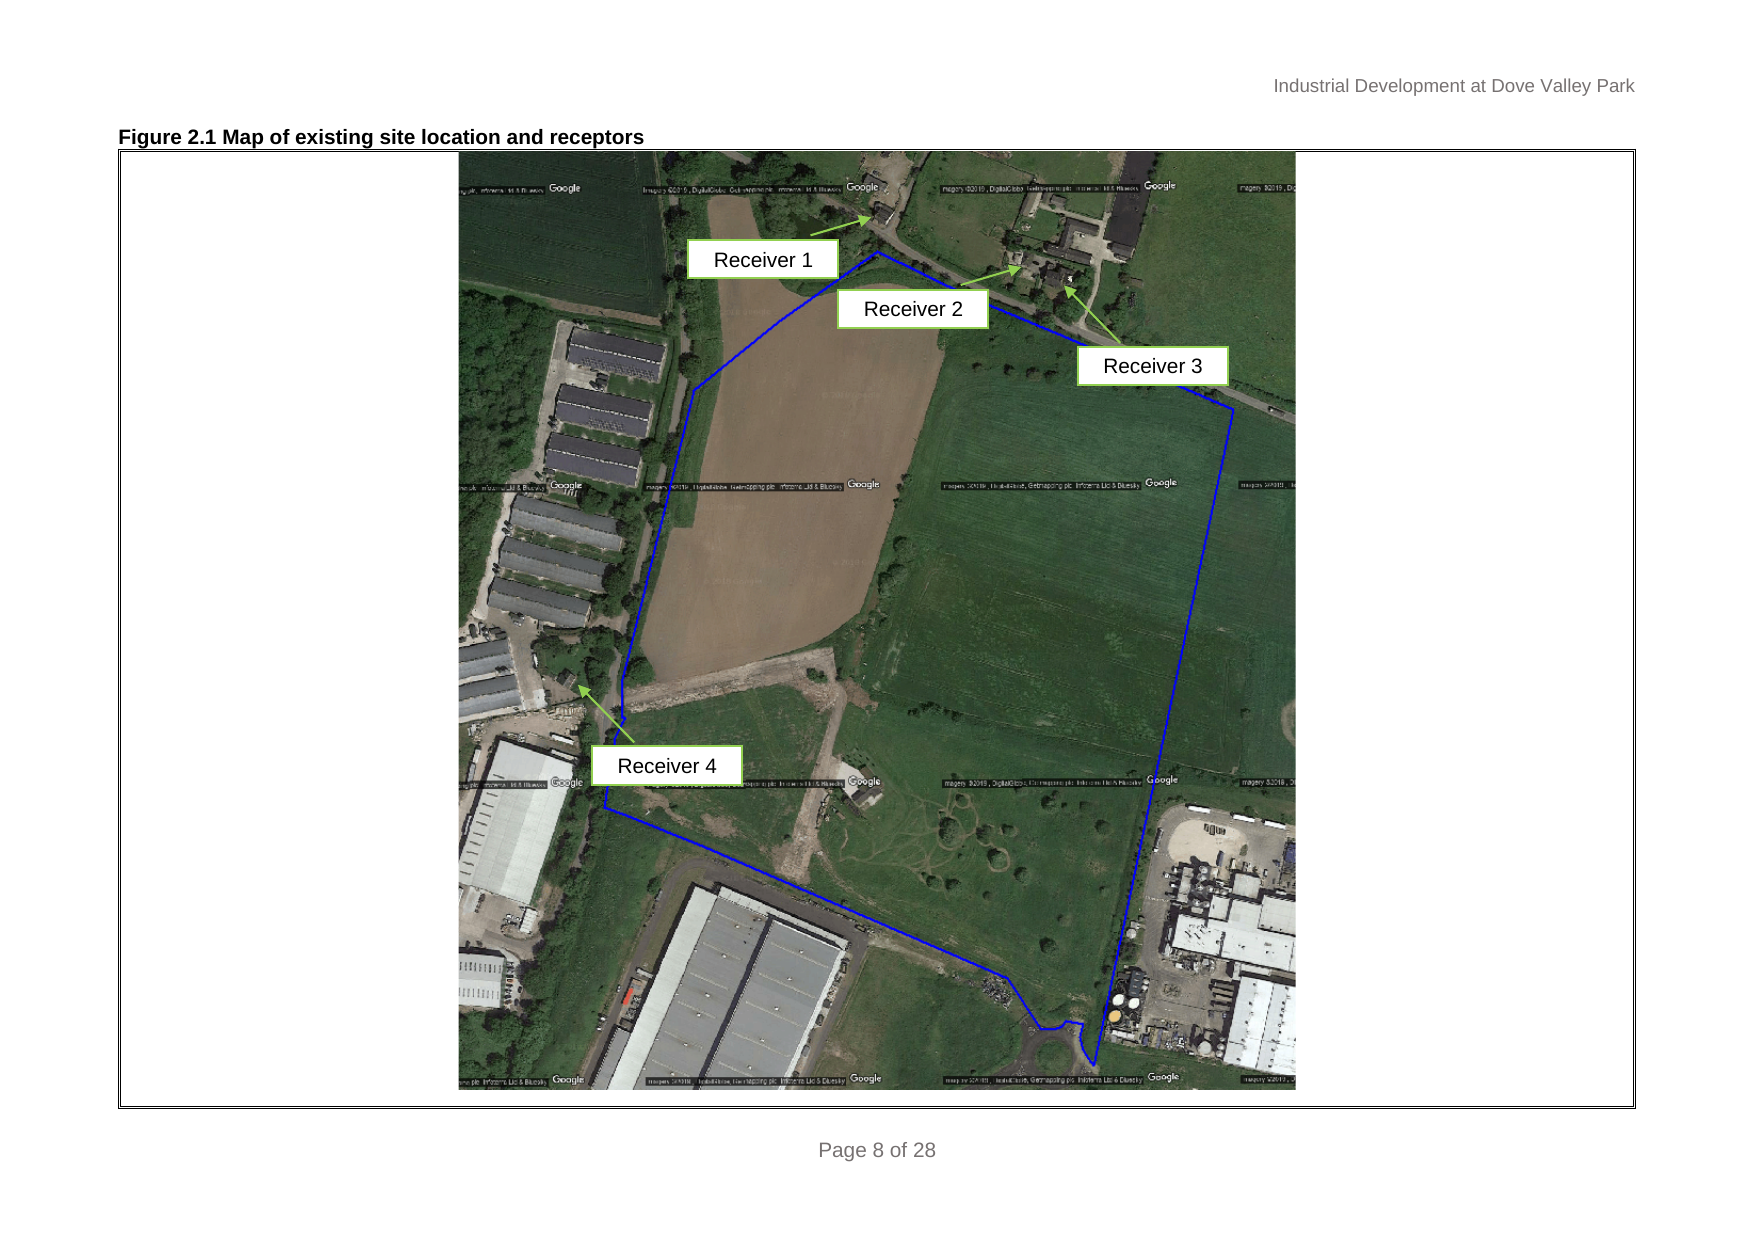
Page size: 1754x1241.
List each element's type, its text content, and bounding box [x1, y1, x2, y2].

picture [458, 151, 1296, 1090]
text Figure 2.1 Map of existing site location and receptors [118, 124, 1636, 148]
table_header [121, 152, 1633, 1106]
